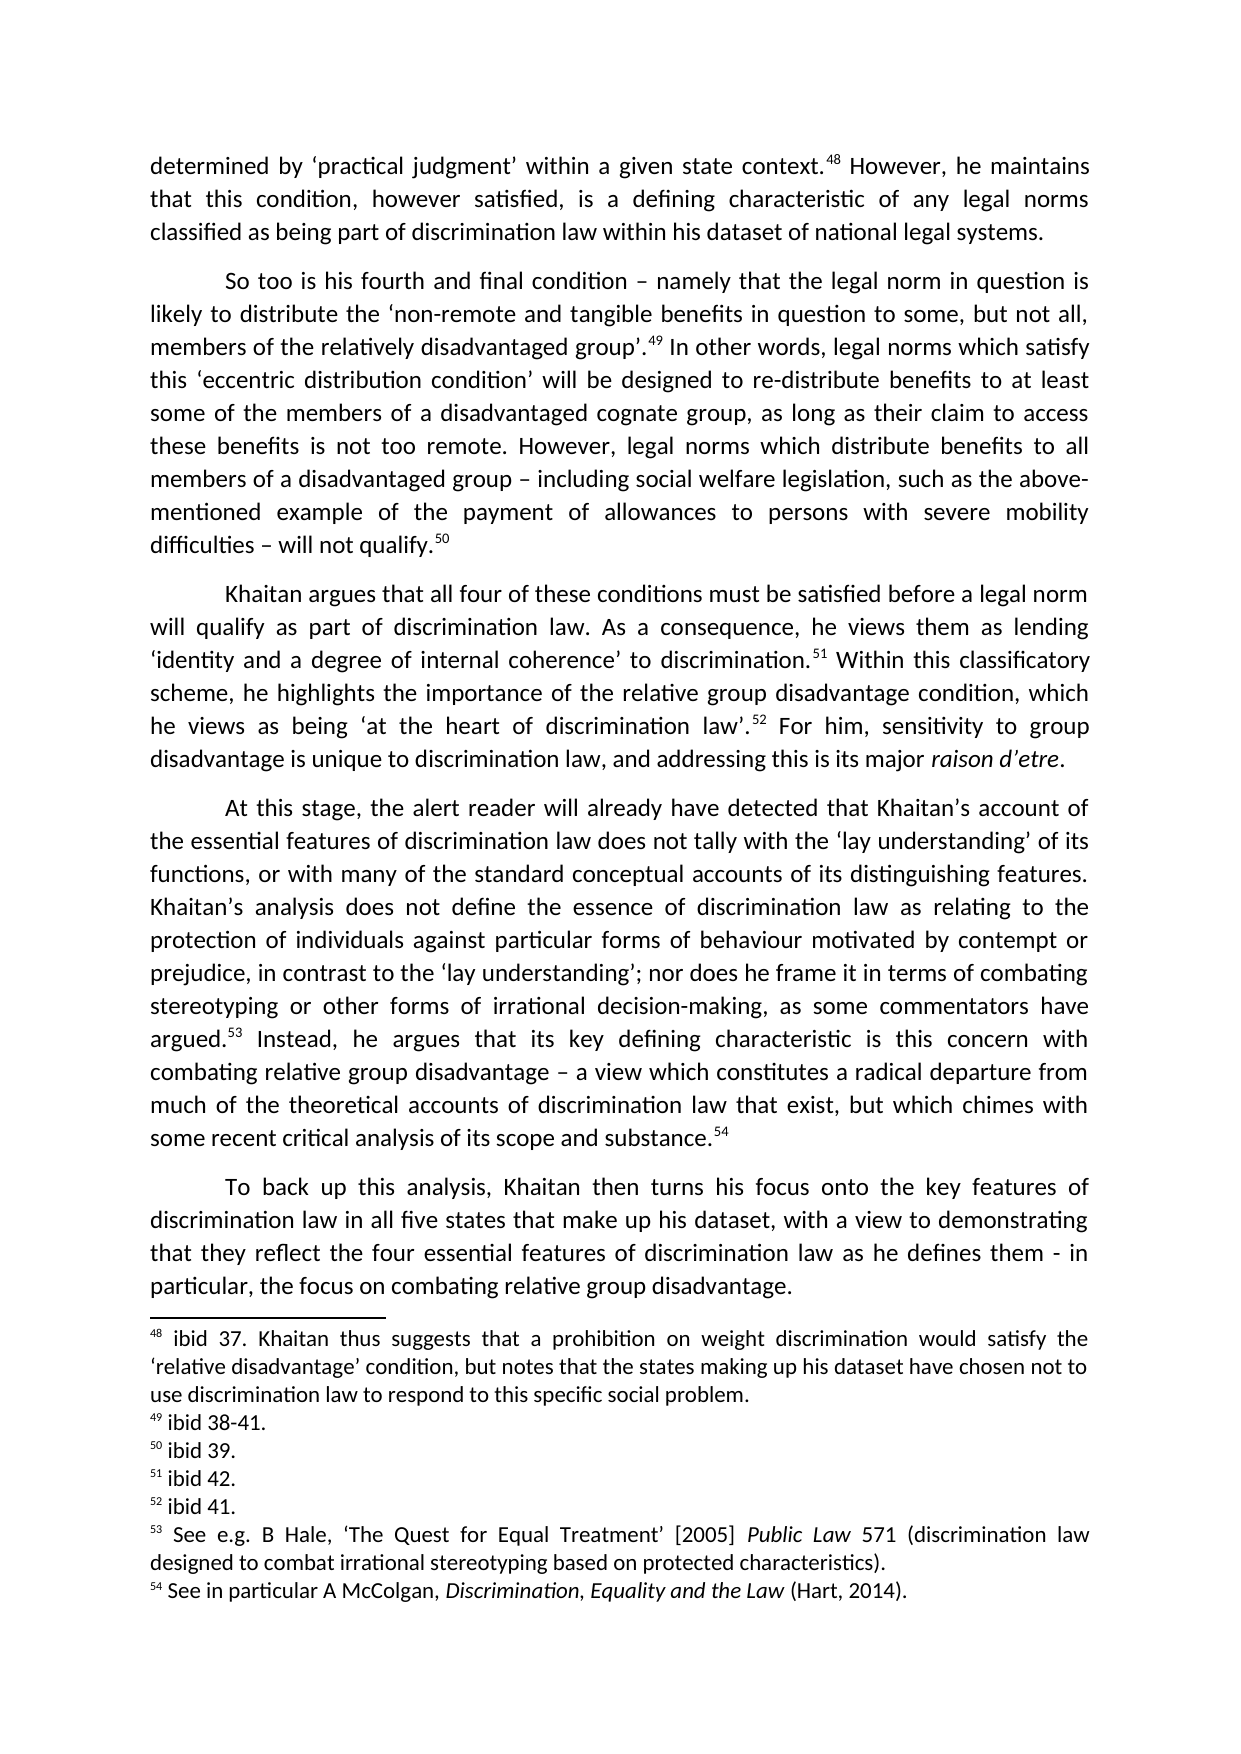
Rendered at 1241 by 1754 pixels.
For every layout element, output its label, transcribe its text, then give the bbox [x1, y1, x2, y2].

text Khaitan argues that all four of these conditions must be satisfied before a legal norm will qualify as part of discrimination law. As a consequence, he views them as lending ‘identity and a degree of internal coherence’ to discrimination. Within this classificatory scheme, he highlights the importance of the relative group disadvantage condition, which he views as being ‘at the heart of discrimination law’. For him, sensitivity to group disadvantage is unique to discrimination law, and addressing this is its major raison d’etre. [150, 578, 1090, 773]
text To back up this analysis, Khaitan then turns his focus onto the key features of discrimination law in all five states that make up his dataset, with a view to demonstrating that they reflect the four essential features of discrimination law as he defines them - in particular, the focus on combating relative group disadvantage. [150, 1171, 1090, 1301]
text So too is his fourth and final condition – namely that the legal norm in question is likely to distribute the ‘non-remote and tangible benefits in question to some, but not all, members of the relatively disadvantaged group’. In other words, legal norms which satisfy this ‘eccentric distribution condition’ will be designed to re-distribute benefits to at least some of the members of a disadvantaged cognate group, as long as their claim to access these benefits is not too remote. However, legal norms which distribute benefits to all members of a disadvantaged group – including social welfare legislation, such as the above-mentioned example of the payment of allowances to persons with severe mobility difficulties – will not qualify. [150, 265, 1090, 559]
text At this stage, the alert reader will already have detected that Khaitan’s account of the essential features of discrimination law does not tally with the ‘lay understanding’ of its functions, or with many of the standard conceptual accounts of its distinguishing features. Khaitan’s analysis does not define the essence of discrimination law as relating to the protection of individuals against particular forms of behaviour motivated by contempt or prejudice, in contrast to the ‘lay understanding’; nor does he frame it in terms of combating stereotyping or other forms of irrational decision-making, as some commentators have argued. Instead, he argues that its key defining characteristic is this concern with combating relative group disadvantage – a view which constitutes a radical departure from much of the theoretical accounts of discrimination law that exist, but which chimes with some recent critical analysis of its scope and substance. [150, 792, 1090, 1152]
text The third condition is ‘relative disadvantage’, whereby members of one cognate group (e.g. women, disabled persons, or members of certain ethnic minorities) ‘must be significantly more likely to suffer abiding, persuasive and substantial disadvantage’ than members of another cognate group associated with a particular personal ground (e.g. men, persons without a disability, and members of a majority ethnic group). This third condition is a key element of Khaitan’s analysis. It requires that the cognate groups protected by discrimination law be identified by relative disadvantage, not by sharing a particular identity as such, or by whether the personal ground in question can ever be ‘relevant’ to rational decision-making processes. Khaitan suggests that the question of which groups should be treated by discrimination law as subject to ‘relative group disadvantage’ has to be determined by ‘practical judgment’ within a given state context. However, he maintains that this condition, however satisfied, is a defining characteristic of any legal norms classified as being part of discrimination law within his dataset of national legal systems. [150, 150, 1090, 246]
